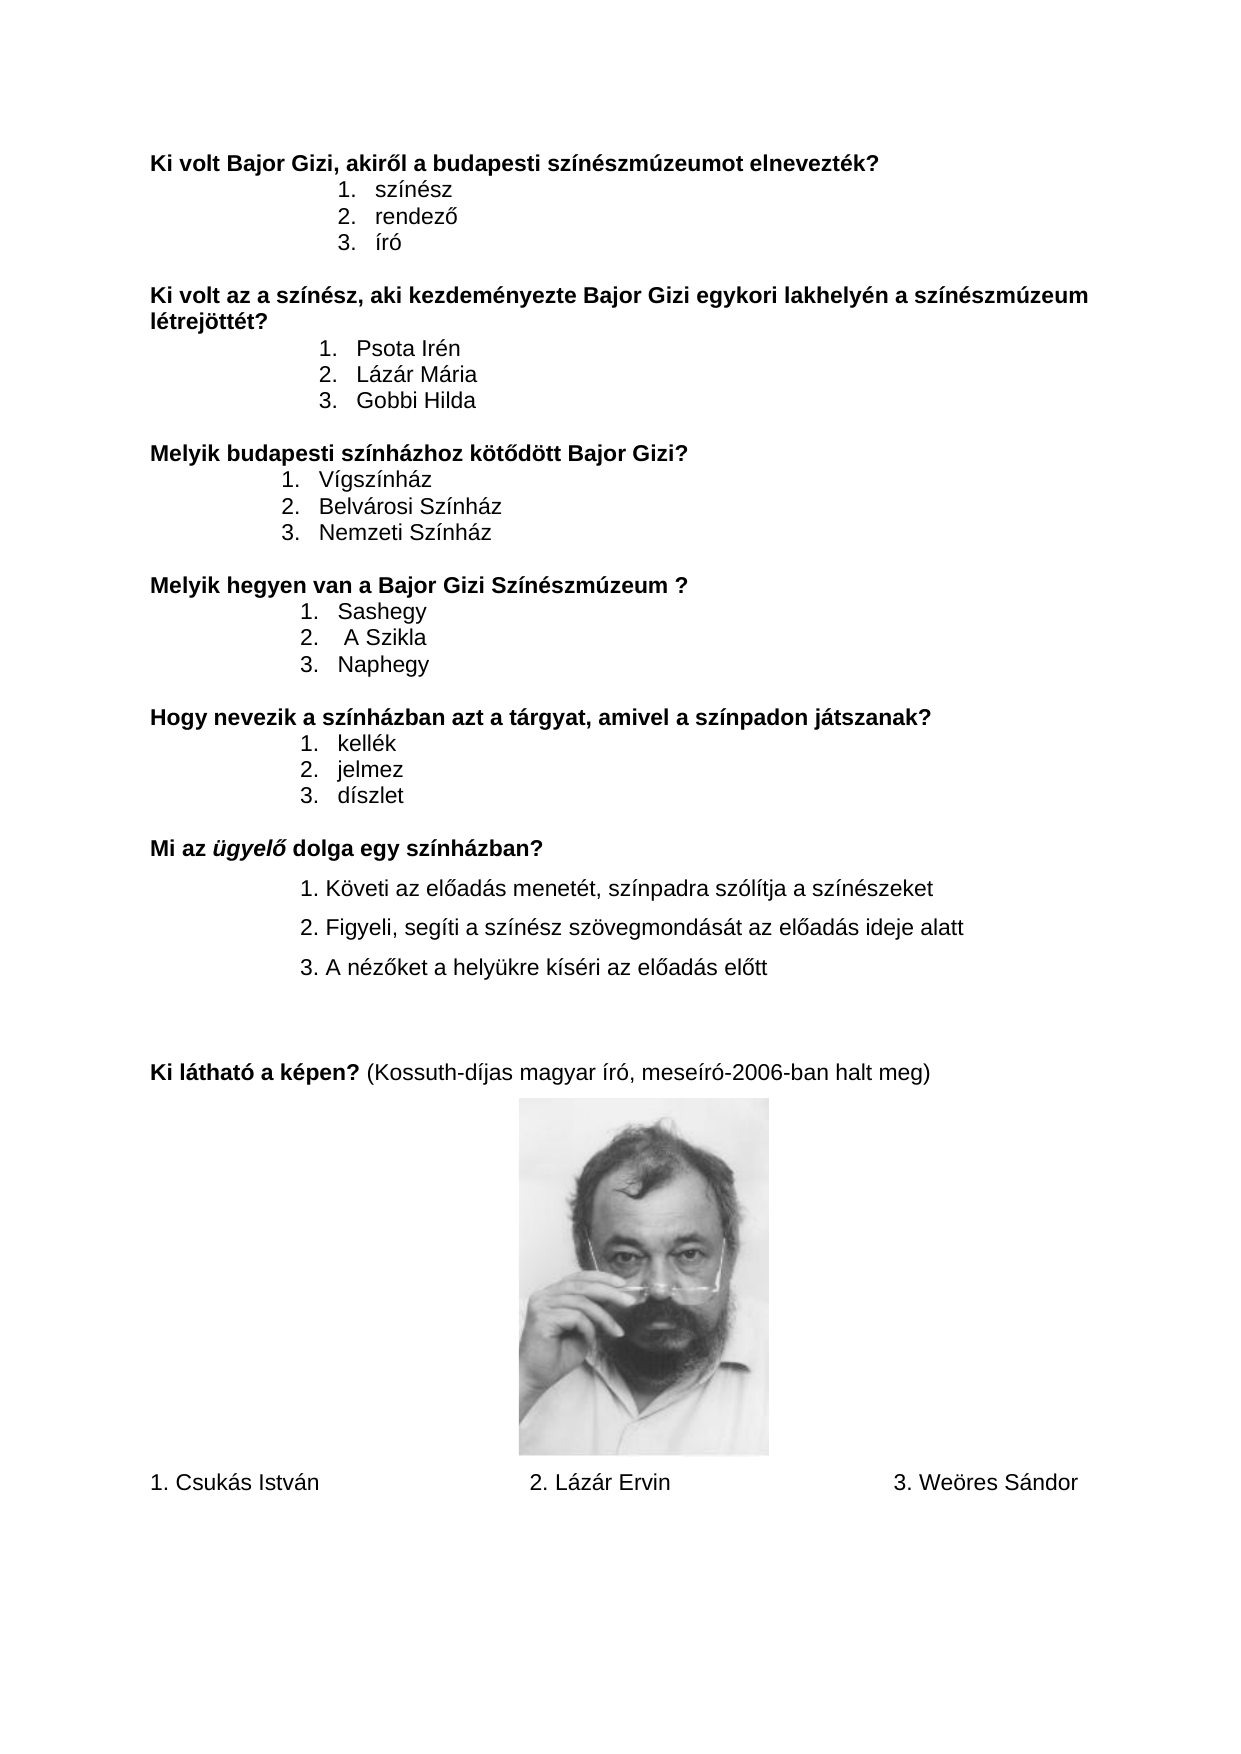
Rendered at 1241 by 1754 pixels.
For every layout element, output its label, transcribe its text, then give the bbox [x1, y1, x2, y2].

text Ki látható a képen? (Kossuth-díjas magyar író, meseíró-2006-ban halt meg) [150, 1059, 1090, 1085]
text 3. A nézőket a helyükre kíséri az előadás előtt [225, 954, 1090, 980]
list Psota Irén [319, 334, 1090, 361]
list Nemzeti Színház [281, 519, 1090, 545]
list A Szikla [300, 624, 1090, 651]
list díszlet [300, 782, 1090, 809]
text 2. Figyeli, segíti a színész szövegmondását az előadás ideje alatt [225, 914, 1090, 941]
picture [518, 1098, 769, 1457]
list Gobbi Hilda [319, 387, 1090, 413]
list jelmez [300, 756, 1090, 782]
text Ki volt az a színész, aki kezdeményezte Bajor Gizi egykori lakhelyén a színészmúzeum létrejöttét? [150, 282, 1090, 334]
text 1. Csukás István 2. Lázár Ervin 3. Weöres Sándor [150, 1469, 1090, 1496]
text Melyik budapesti színházhoz kötődött Bajor Gizi? [150, 440, 1090, 466]
text Ki volt Bajor Gizi, akiről a budapesti színészmúzeumot elnevezték? [150, 150, 1090, 176]
list rendező [337, 203, 1090, 229]
list színész [337, 176, 1090, 203]
list Vígszínház [281, 466, 1090, 493]
list kellék [300, 730, 1090, 756]
list Naphegy [300, 651, 1090, 677]
list író [337, 229, 1090, 255]
text 1. Követi az előadás menetét, színpadra szólítja a színészeket [225, 875, 1090, 901]
text Hogy nevezik a színházban azt a tárgyat, amivel a színpadon játszanak? [150, 703, 1090, 730]
text Melyik hegyen van a Bajor Gizi Színészmúzeum ? [150, 572, 1090, 598]
text Mi az ügyelő dolga egy színházban? [150, 835, 1090, 862]
list Lázár Mária [319, 361, 1090, 387]
list Belvárosi Színház [281, 493, 1090, 519]
list Sashegy [300, 598, 1090, 624]
